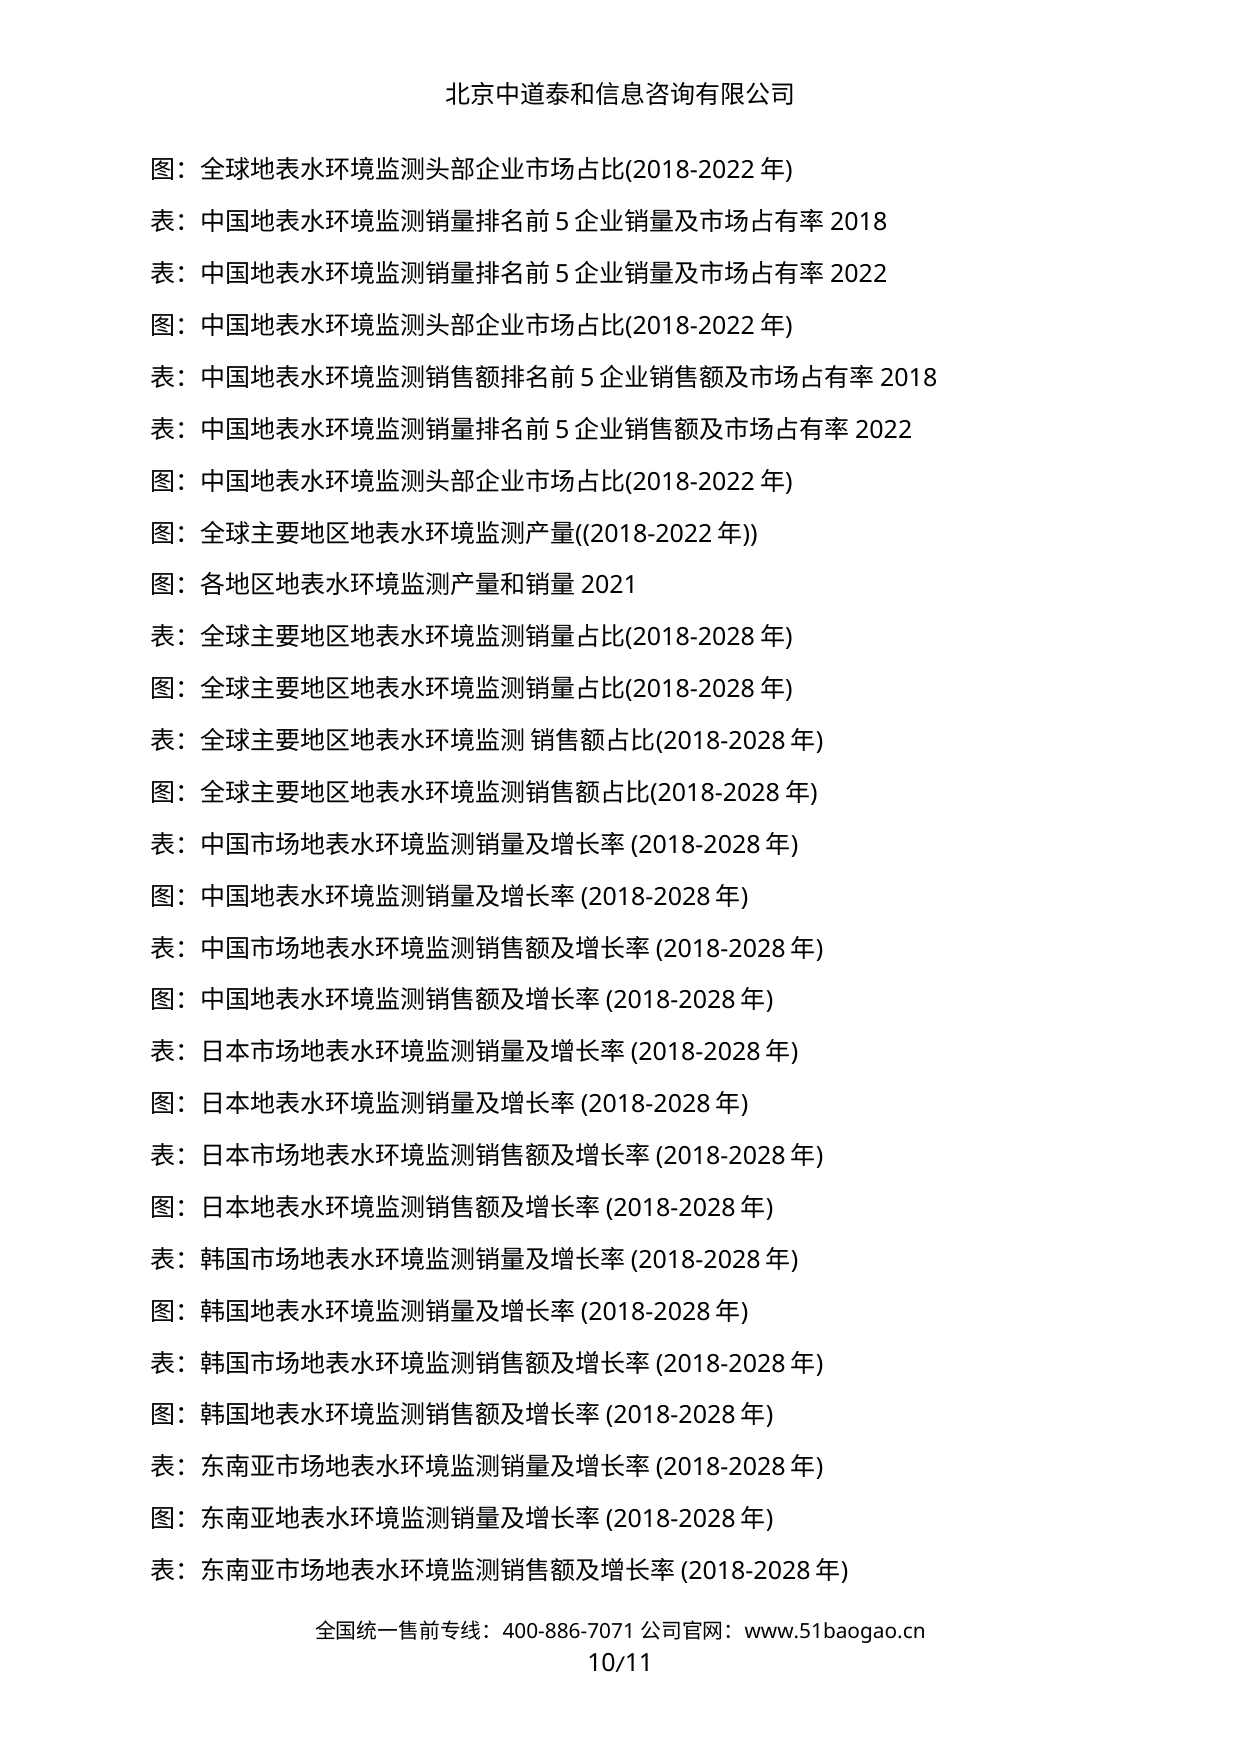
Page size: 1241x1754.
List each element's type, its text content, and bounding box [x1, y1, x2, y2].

text 表：日本市场地表水环境监测销量及增长率 (2018-2028年) [150, 1032, 1090, 1068]
text 表：全球主要地区地表水环境监测 销售额占比(2018-2028年) [150, 721, 1090, 757]
text 图：韩国地表水环境监测销量及增长率 (2018-2028年) [150, 1291, 1090, 1327]
text 表：东南亚市场地表水环境监测销售额及增长率 (2018-2028年) [150, 1551, 1090, 1587]
text 图：全球主要地区地表水环境监测销售额占比(2018-2028年) [150, 772, 1090, 809]
text 表：韩国市场地表水环境监测销售额及增长率 (2018-2028年) [150, 1343, 1090, 1379]
text 图：日本地表水环境监测销售额及增长率 (2018-2028年) [150, 1187, 1090, 1224]
text 表：全球主要地区地表水环境监测销量占比(2018-2028年) [150, 617, 1090, 653]
text 表：韩国市场地表水环境监测销量及增长率 (2018-2028年) [150, 1239, 1090, 1276]
text 表：日本市场地表水环境监测销售额及增长率 (2018-2028年) [150, 1136, 1090, 1172]
text 图：中国地表水环境监测销售额及增长率 (2018-2028年) [150, 980, 1090, 1016]
text 图：韩国地表水环境监测销售额及增长率 (2018-2028年) [150, 1395, 1090, 1431]
text 图：全球地表水环境监测头部企业市场占比(2018-2022年) [150, 150, 1090, 186]
text 图：全球主要地区地表水环境监测销量占比(2018-2028年) [150, 669, 1090, 705]
text 图：全球主要地区地表水环境监测产量((2018-2022年)) [150, 513, 1090, 549]
text 表：中国地表水环境监测销售额排名前5企业销售额及市场占有率 2018 [150, 357, 1090, 394]
text 表：中国市场地表水环境监测销量及增长率 (2018-2028年) [150, 824, 1090, 861]
text 图：各地区地表水环境监测产量和销量 2021 [150, 565, 1090, 601]
text 图：中国地表水环境监测头部企业市场占比(2018-2022年) [150, 461, 1090, 497]
text 图：中国地表水环境监测头部企业市场占比(2018-2022年) [150, 306, 1090, 342]
text 表：中国地表水环境监测销量排名前5企业销量及市场占有率 2018 [150, 202, 1090, 238]
text 图：东南亚地表水环境监测销量及增长率 (2018-2028年) [150, 1499, 1090, 1535]
text 表：中国市场地表水环境监测销售额及增长率 (2018-2028年) [150, 928, 1090, 964]
text 图：日本地表水环境监测销量及增长率 (2018-2028年) [150, 1084, 1090, 1120]
text 表：中国地表水环境监测销量排名前5企业销量及市场占有率 2022 [150, 254, 1090, 290]
text 图：中国地表水环境监测销量及增长率 (2018-2028年) [150, 876, 1090, 912]
text 表：东南亚市场地表水环境监测销量及增长率 (2018-2028年) [150, 1447, 1090, 1483]
text 表：中国地表水环境监测销量排名前5企业销售额及市场占有率 2022 [150, 409, 1090, 446]
